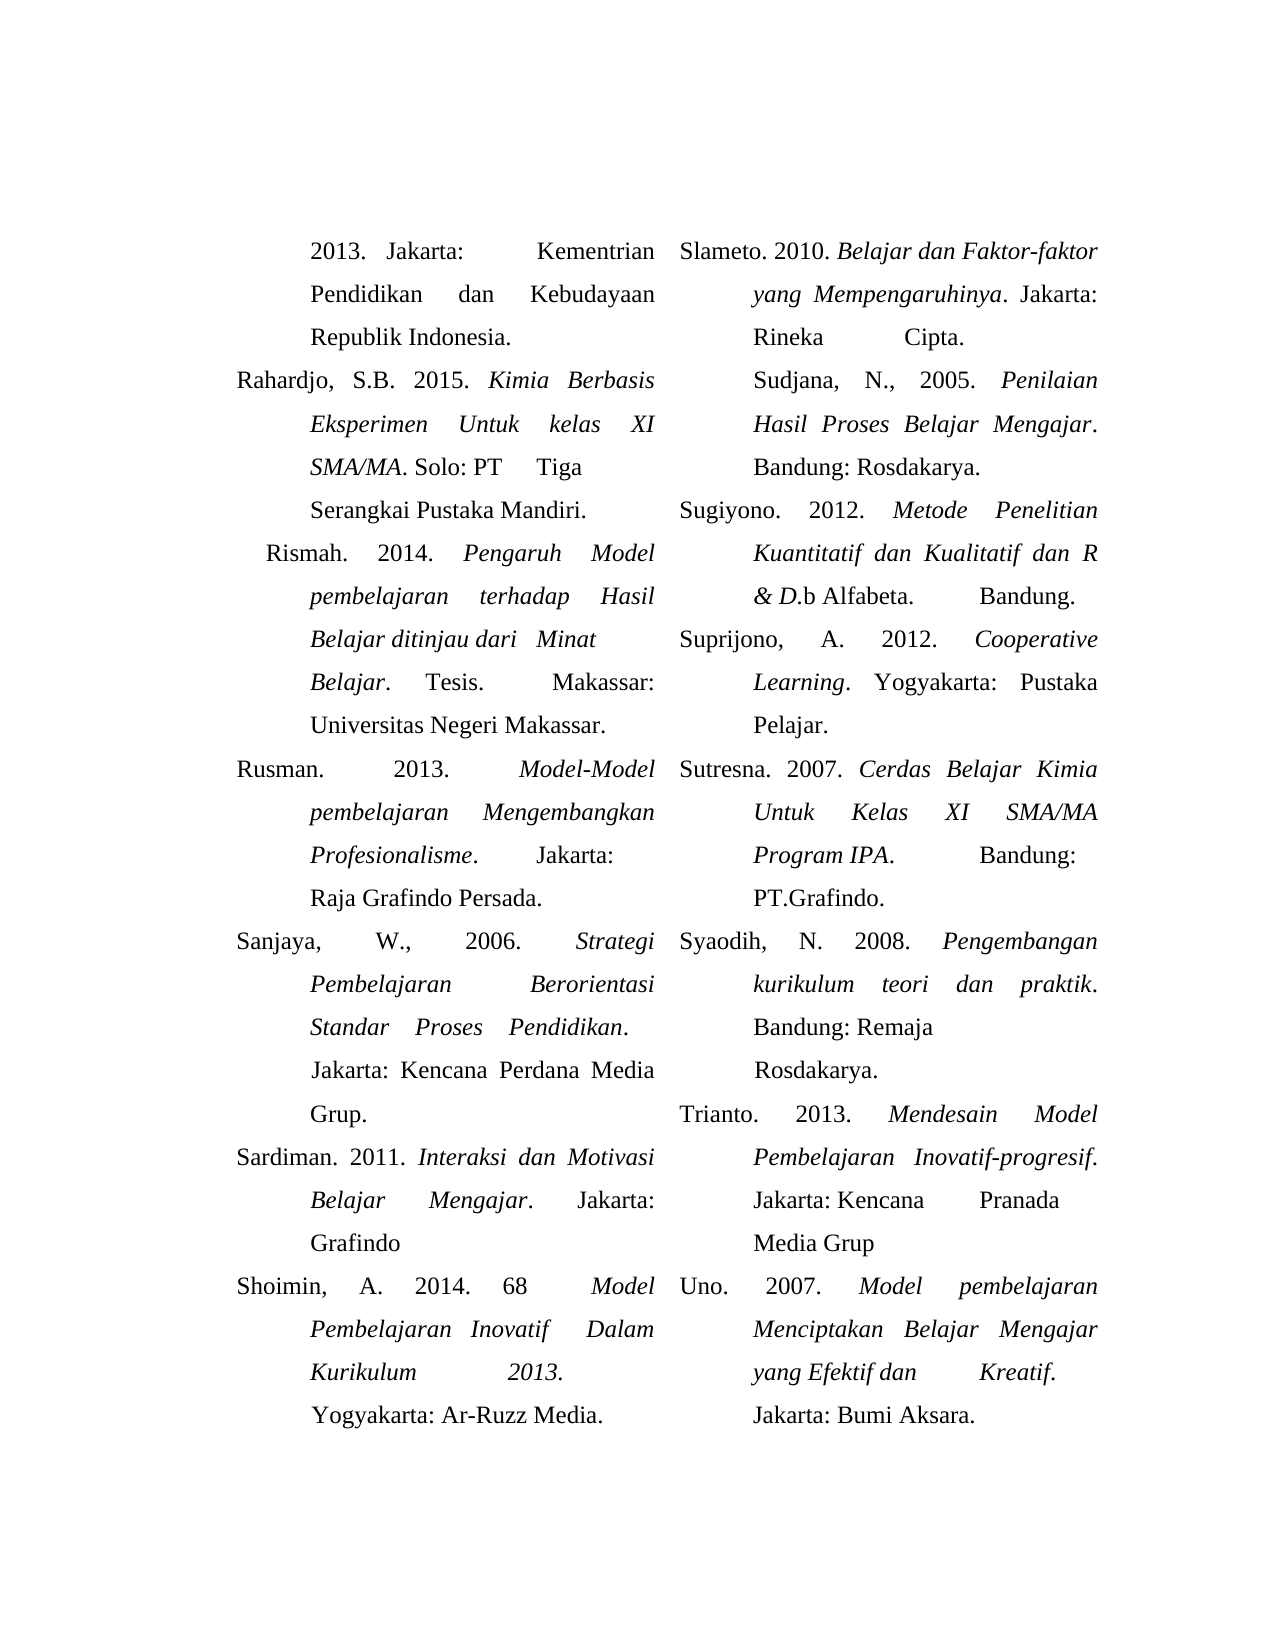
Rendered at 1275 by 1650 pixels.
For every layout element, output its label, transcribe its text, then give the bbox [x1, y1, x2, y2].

text Trianto. 2013. Mendesain Model Pembelajaran Inovatif-progresif. Jakarta: Kencana Pranada Media Grup [679, 1099, 1098, 1257]
text Sudjana, N., 2005. Penilaian Hasil Proses Belajar Mengajar. Bandung: Rosdakarya. [753, 366, 1098, 481]
text Sardiman. 2011. Interaksi dan Motivasi Belajar Mengajar. Jakarta: Grafindo [236, 1142, 655, 1257]
text Syaodih, N. 2008. Pengembangan kurikulum teori dan praktik. Bandung: Remaja Rosdakarya. [679, 926, 1098, 1084]
text Sanjaya, W., 2006. Strategi Pembelajaran Berorientasi Standar Proses Pendidikan. Jakarta: Kencana Perdana Media Grup. [236, 926, 655, 1127]
text Rahardjo, S.B. 2015. Kimia Berbasis Eksperimen Untuk kelas XI SMA/MA. Solo: PT Tiga Serangkai Pustaka Mandiri. [236, 366, 655, 524]
text Slameto. 2010. Belajar dan Faktor-faktor yang Mempengaruhinya. Jakarta: Rineka Cipta. [679, 236, 1098, 351]
text Rismah. 2014. Pengaruh Model pembelajaran terhadap Hasil Belajar ditinjau dari Minat Belajar. Tesis. Makassar: Universitas Negeri Makassar. [236, 538, 655, 739]
text Suprijono, A. 2012. Cooperative Learning. Yogyakarta: Pustaka Pelajar. [679, 624, 1098, 739]
text Sutresna. 2007. Cerdas Belajar Kimia Untuk Kelas XI SMA/MA Program IPA. Bandung: PT.Grafindo. [679, 754, 1098, 912]
text Rusman. 2013. Model-Model pembelajaran Mengembangkan Profesionalisme. Jakarta: Raja Grafindo Persada. [236, 754, 655, 912]
text Sugiyono. 2012. Metode Penelitian Kuantitatif dan Kualitatif dan R & D.b Alfabeta. Bandung. [679, 495, 1098, 610]
text Uno. 2007. Model pembelajaran Menciptakan Belajar Mengajar yang Efektif dan Kreatif. Jakarta: Bumi Aksara. [679, 1271, 1098, 1429]
text Shoimin, A. 2014. 68 Model Pembelajaran Inovatif Dalam Kurikulum 2013. Yogyakarta: Ar-Ruzz Media. [236, 1271, 655, 1429]
